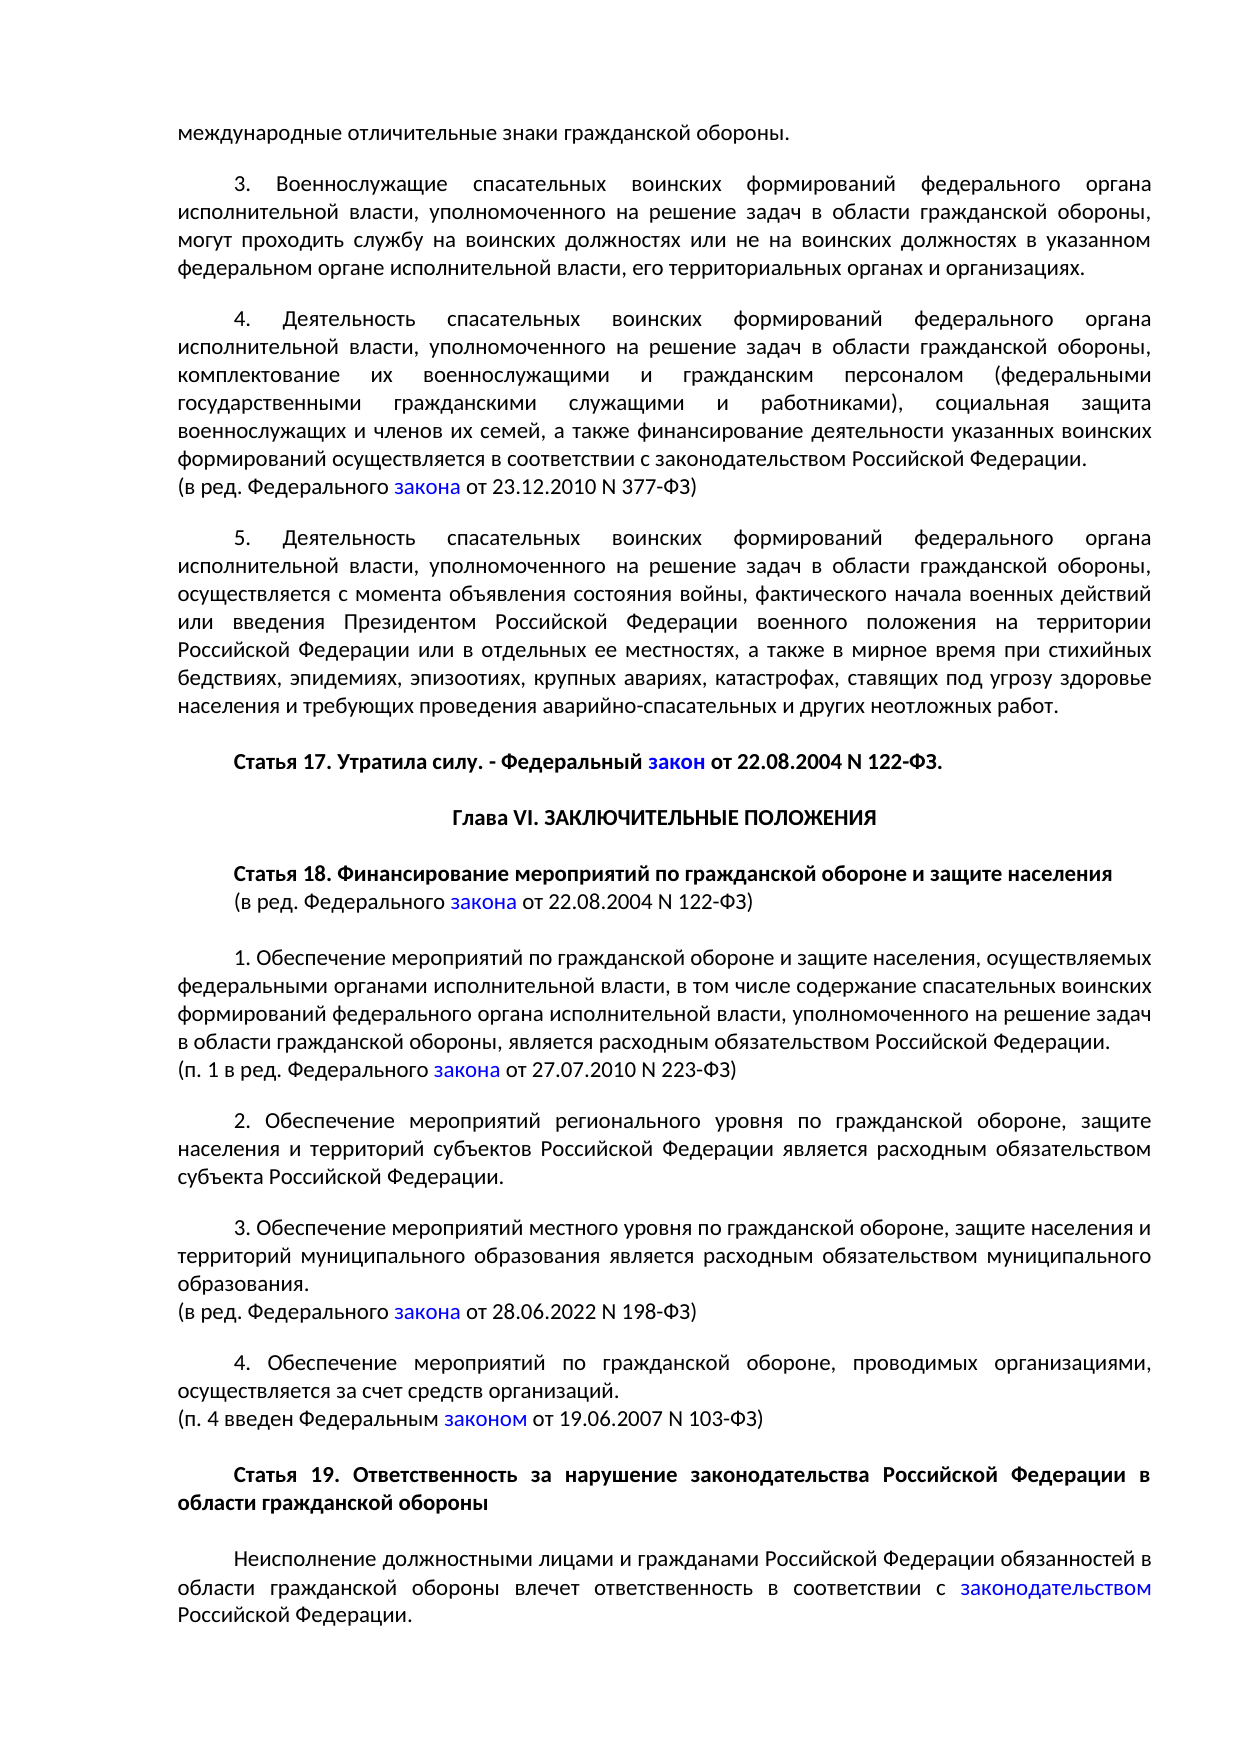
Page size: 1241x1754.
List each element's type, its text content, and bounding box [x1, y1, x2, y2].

text (в ред. Федерального закона от 28.06.2022 N 198-ФЗ) [177, 1297, 1152, 1326]
text 2. Обеспечение мероприятий регионального уровня по гражданской обороне, защите населения и территорий субъектов Российской Федерации является расходным обязательством субъекта Российской Федерации. [177, 1106, 1152, 1191]
text 4. Деятельность спасательных воинских формирований федерального органа исполнительной власти, уполномоченного на решение задач в области гражданской обороны, комплектование их военнослужащими и гражданским персоналом (федеральными государственными гражданскими служащими и работниками), социальная защита военнослужащих и членов их семей, а также финансирование деятельности указанных воинских формирований осуществляется в соответствии с законодательством Российской Федерации. [177, 304, 1152, 472]
text (в ред. Федерального закона от 22.08.2004 N 122-ФЗ) [177, 887, 1152, 915]
title Статья 19. Ответственность за нарушение законодательства Российской Федерации в области гражданской обороны [177, 1461, 1152, 1517]
title Статья 18. Финансирование мероприятий по гражданской обороне и защите населения [177, 859, 1152, 887]
text Неисполнение должностными лицами и гражданами Российской Федерации обязанностей в области гражданской обороны влечет ответственность в соответствии с законодательством Российской Федерации. [177, 1544, 1152, 1629]
text (п. 4 введен Федеральным законом от 19.06.2007 N 103-ФЗ) [177, 1404, 1152, 1432]
text 1. Обеспечение мероприятий по гражданской обороне и защите населения, осуществляемых федеральными органами исполнительной власти, в том числе содержание спасательных воинских формирований федерального органа исполнительной власти, уполномоченного на решение задач в области гражданской обороны, является расходным обязательством Российской Федерации. [177, 943, 1152, 1056]
title Статья 17. Утратила силу. - Федеральный закон от 22.08.2004 N 122-ФЗ. [177, 747, 1152, 775]
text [177, 118, 1152, 146]
text 3. Обеспечение мероприятий местного уровня по гражданской обороне, защите населения и территорий муниципального образования является расходным обязательством муниципального образования. [177, 1213, 1152, 1297]
text (в ред. Федерального закона от 23.12.2010 N 377-ФЗ) [177, 472, 1152, 500]
title Глава VI. ЗАКЛЮЧИТЕЛЬНЫЕ ПОЛОЖЕНИЯ [177, 803, 1152, 831]
text (п. 1 в ред. Федерального закона от 27.07.2010 N 223-ФЗ) [177, 1056, 1152, 1083]
text 4. Обеспечение мероприятий по гражданской обороне, проводимых организациями, осуществляется за счет средств организаций. [177, 1348, 1152, 1404]
text 3. Военнослужащие спасательных воинских формирований федерального органа исполнительной власти, уполномоченного на решение задач в области гражданской обороны, могут проходить службу на воинских должностях или не на воинских должностях в указанном федеральном органе исполнительной власти, его территориальных органах и организациях. [177, 169, 1152, 281]
text 5. Деятельность спасательных воинских формирований федерального органа исполнительной власти, уполномоченного на решение задач в области гражданской обороны, осуществляется с момента объявления состояния войны, фактического начала военных действий или введения Президентом Российской Федерации военного положения на территории Российской Федерации или в отдельных ее местностях, а также в мирное время при стихийных бедствиях, эпидемиях, эпизоотиях, крупных авариях, катастрофах, ставящих под угрозу здоровье населения и требующих проведения аварийно-спасательных и других неотложных работ. [177, 523, 1152, 719]
